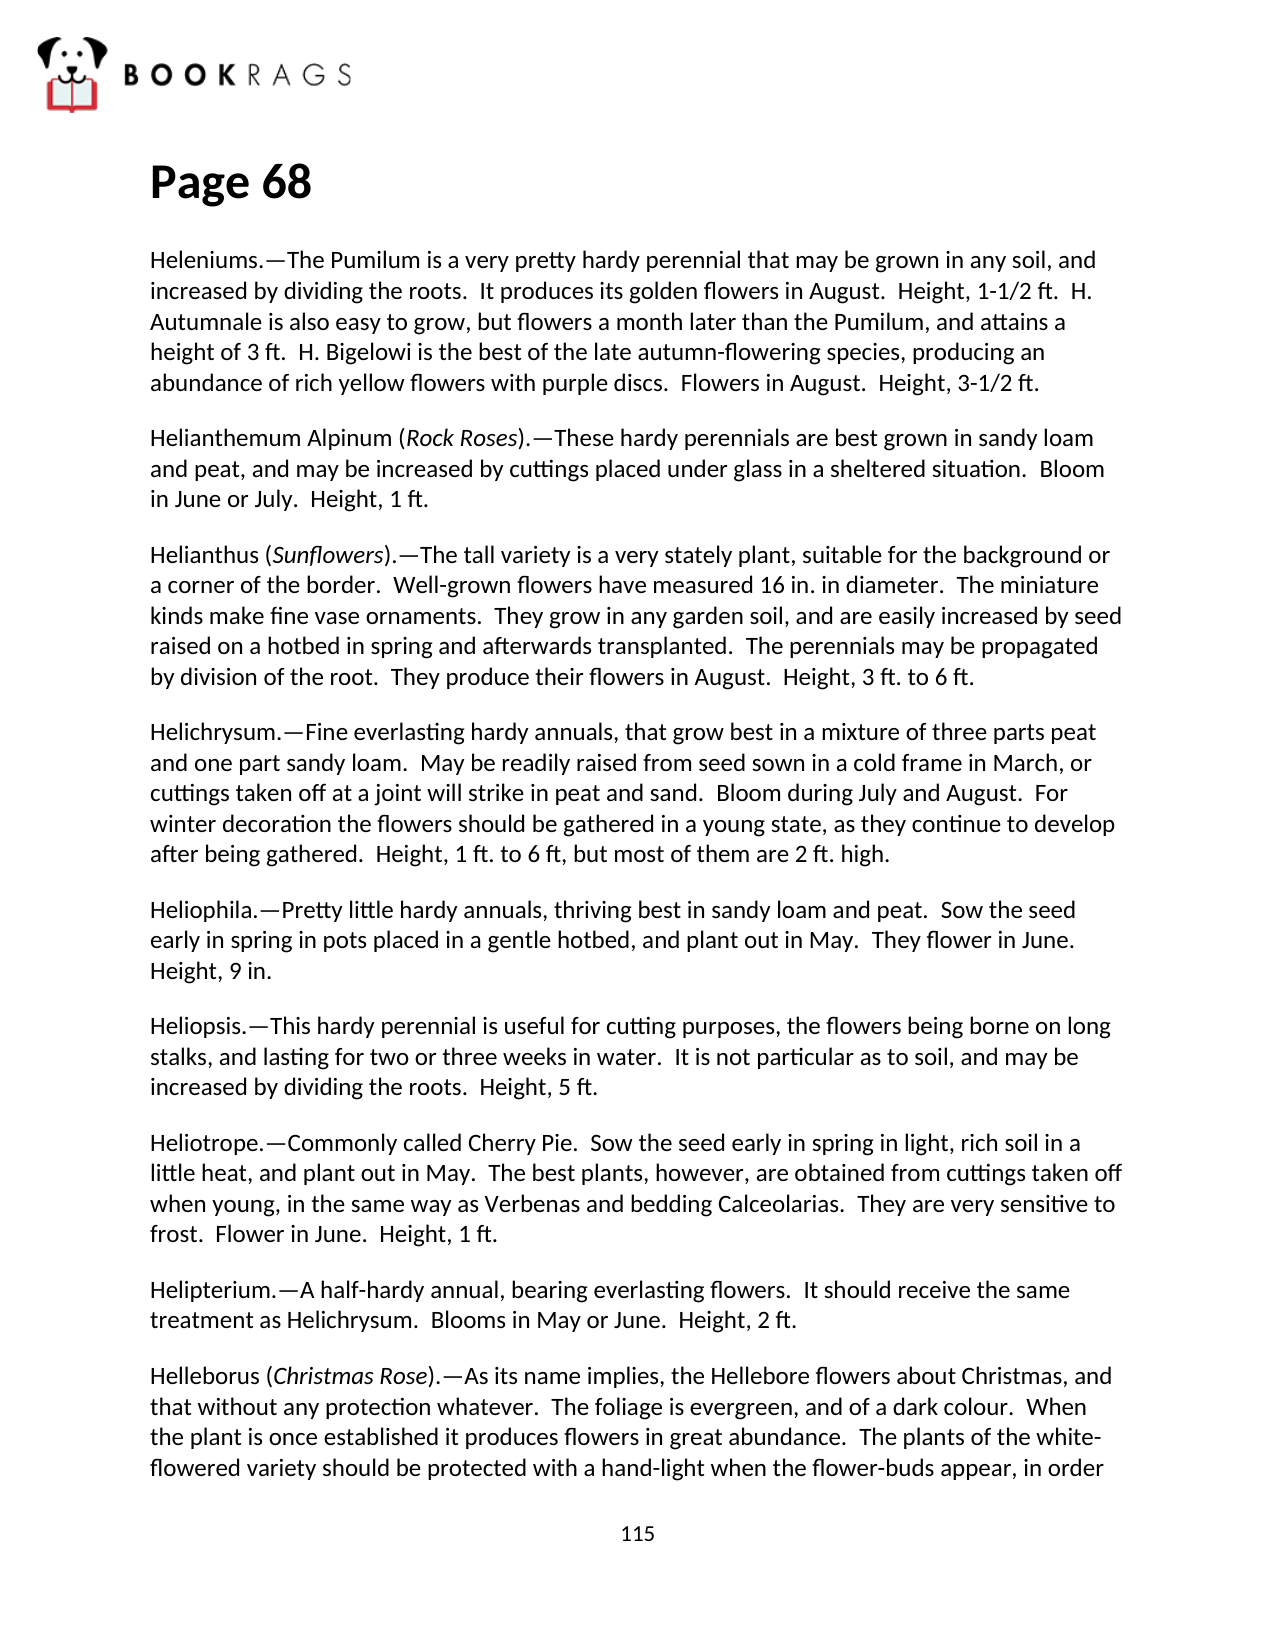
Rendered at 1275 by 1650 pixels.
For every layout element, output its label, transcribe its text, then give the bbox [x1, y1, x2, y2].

text Helichrysum.—­Fine everlasting hardy annuals, that grow best in a mixture of three parts peat and one part sandy loam. May be readily raised from seed sown in a cold frame in March, or cuttings taken off at a joint will strike in peat and sand. Bloom during July and August. For winter decoration the flowers should be gathered in a young state, as they continue to develop after being gathered. Height, 1 ft. to 6 ft, but most of them are 2 ft. high. [150, 716, 1125, 869]
text Heliotrope.—­Commonly called Cherry Pie. Sow the seed early in spring in light, rich soil in a little heat, and plant out in May. The best plants, however, are obtained from cuttings taken off when young, in the same way as Verbenas and bedding Calceolarias. They are very sensitive to frost. Flower in June. Height, 1 ft. [150, 1127, 1125, 1249]
text Heliophila.—­Pretty little hardy annuals, thriving best in sandy loam and peat. Sow the seed early in spring in pots placed in a gentle hotbed, and plant out in May. They flower in June. Height, 9 in. [150, 894, 1125, 986]
text Heleniums.—­The Pumilum is a very pretty hardy perennial that may be grown in any soil, and increased by dividing the roots. It produces its golden flowers in August. Height, 1-1/2 ft. H. Autumnale is also easy to grow, but flowers a month later than the Pumilum, and attains a height of 3 ft. H. Bigelowi is the best of the late autumn-flowering species, producing an abundance of rich yellow flowers with purple discs. Flowers in August. Height, 3-1/2 ft. [150, 244, 1125, 397]
text Page 68 [150, 150, 1125, 211]
text Helianthus (Sunflowers).—­The tall variety is a very stately plant, suitable for the background or a corner of the border. Well-grown flowers have measured 16 in. in diameter. The miniature kinds make fine vase ornaments. They grow in any garden soil, and are easily increased by seed raised on a hotbed in spring and afterwards transplanted. The perennials may be propagated by division of the root. They produce their flowers in August. Height, 3 ft. to 6 ft. [150, 539, 1125, 691]
text Heliopsis.—­This hardy perennial is useful for cutting purposes, the flowers being borne on long stalks, and lasting for two or three weeks in water. It is not particular as to soil, and may be increased by dividing the roots. Height, 5 ft. [150, 1011, 1125, 1102]
text Helipterium.—­A half-hardy annual, bearing everlasting flowers. It should receive the same treatment as Helichrysum. Blooms in May or June. Height, 2 ft. [150, 1274, 1125, 1335]
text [150, 1360, 1125, 1482]
text Helianthemum Alpinum (Rock Roses).—­These hardy perennials are best grown in sandy loam and peat, and may be increased by cuttings placed under glass in a sheltered situation. Bloom in June or July. Height, 1 ft. [150, 422, 1125, 514]
picture [37, 37, 351, 113]
